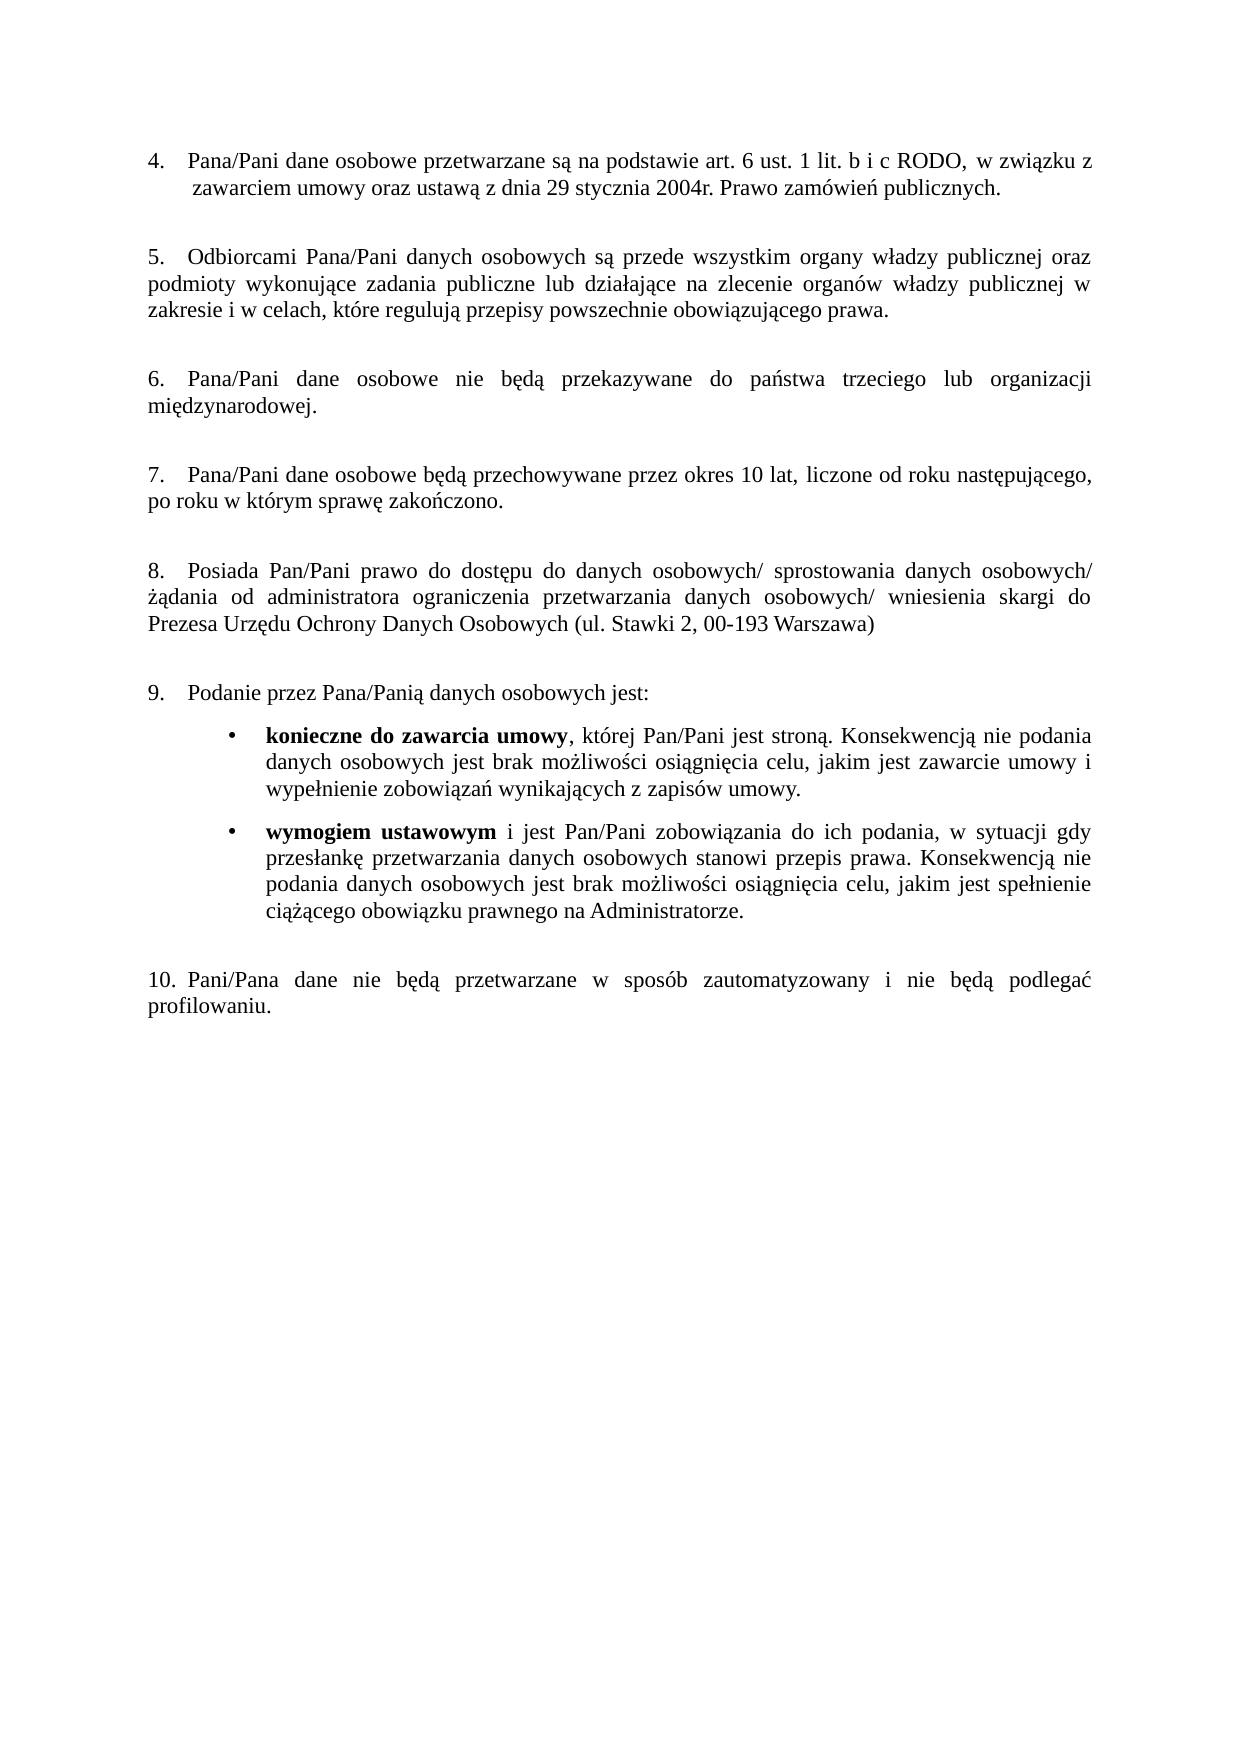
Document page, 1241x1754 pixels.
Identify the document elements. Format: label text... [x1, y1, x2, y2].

list Pani/Pana dane nie będą przetwarzane w sposób zautomatyzowany i nie będą podlegać profilowaniu. [148, 966, 1093, 1019]
list Pana/Pani dane osobowe przetwarzane są na podstawie art. 6 ust. 1 lit. b i c RODO, w związku z zawarciem umowy oraz ustawą z dnia 29 stycznia 2004r. Prawo zamówień publicznych. [148, 148, 1093, 200]
list Posiada Pan/Pani prawo do dostępu do danych osobowych/ sprostowania danych osobowych/ żądania od administratora ograniczenia przetwarzania danych osobowych/ wniesienia skargi do Prezesa Urzędu Ochrony Danych Osobowych (ul. Stawki 2, 00-193 Warszawa) [148, 557, 1093, 636]
list wymogiem ustawowym i jest Pan/Pani zobowiązania do ich podania, w sytuacji gdy przesłankę przetwarzania danych osobowych stanowi przepis prawa. Konsekwencją nie podania danych osobowych jest brak możliwości osiągnięcia celu, jakim jest spełnienie ciążącego obowiązku prawnego na Administratorze. [228, 818, 1093, 923]
list Podanie przez Pana/Panią danych osobowych jest: [148, 679, 1093, 705]
list Pana/Pani dane osobowe nie będą przekazywane do państwa trzeciego lub organizacji międzynarodowej. [148, 365, 1093, 418]
list konieczne do zawarcia umowy, której Pan/Pani jest stroną. Konsekwencją nie podania danych osobowych jest brak możliwości osiągnięcia celu, jakim jest zawarcie umowy i wypełnienie zobowiązań wynikających z zapisów umowy. [228, 722, 1093, 801]
list Pana/Pani dane osobowe będą przechowywane przez okres 10 lat, liczone od roku następującego, po roku w którym sprawę zakończono. [148, 461, 1093, 514]
list Odbiorcami Pana/Pani danych osobowych są przede wszystkim organy władzy publicznej oraz podmioty wykonujące zadania publiczne lub działające na zlecenie organów władzy publicznej w zakresie i w celach, które regulują przepisy powszechnie obowiązującego prawa. [148, 243, 1093, 322]
